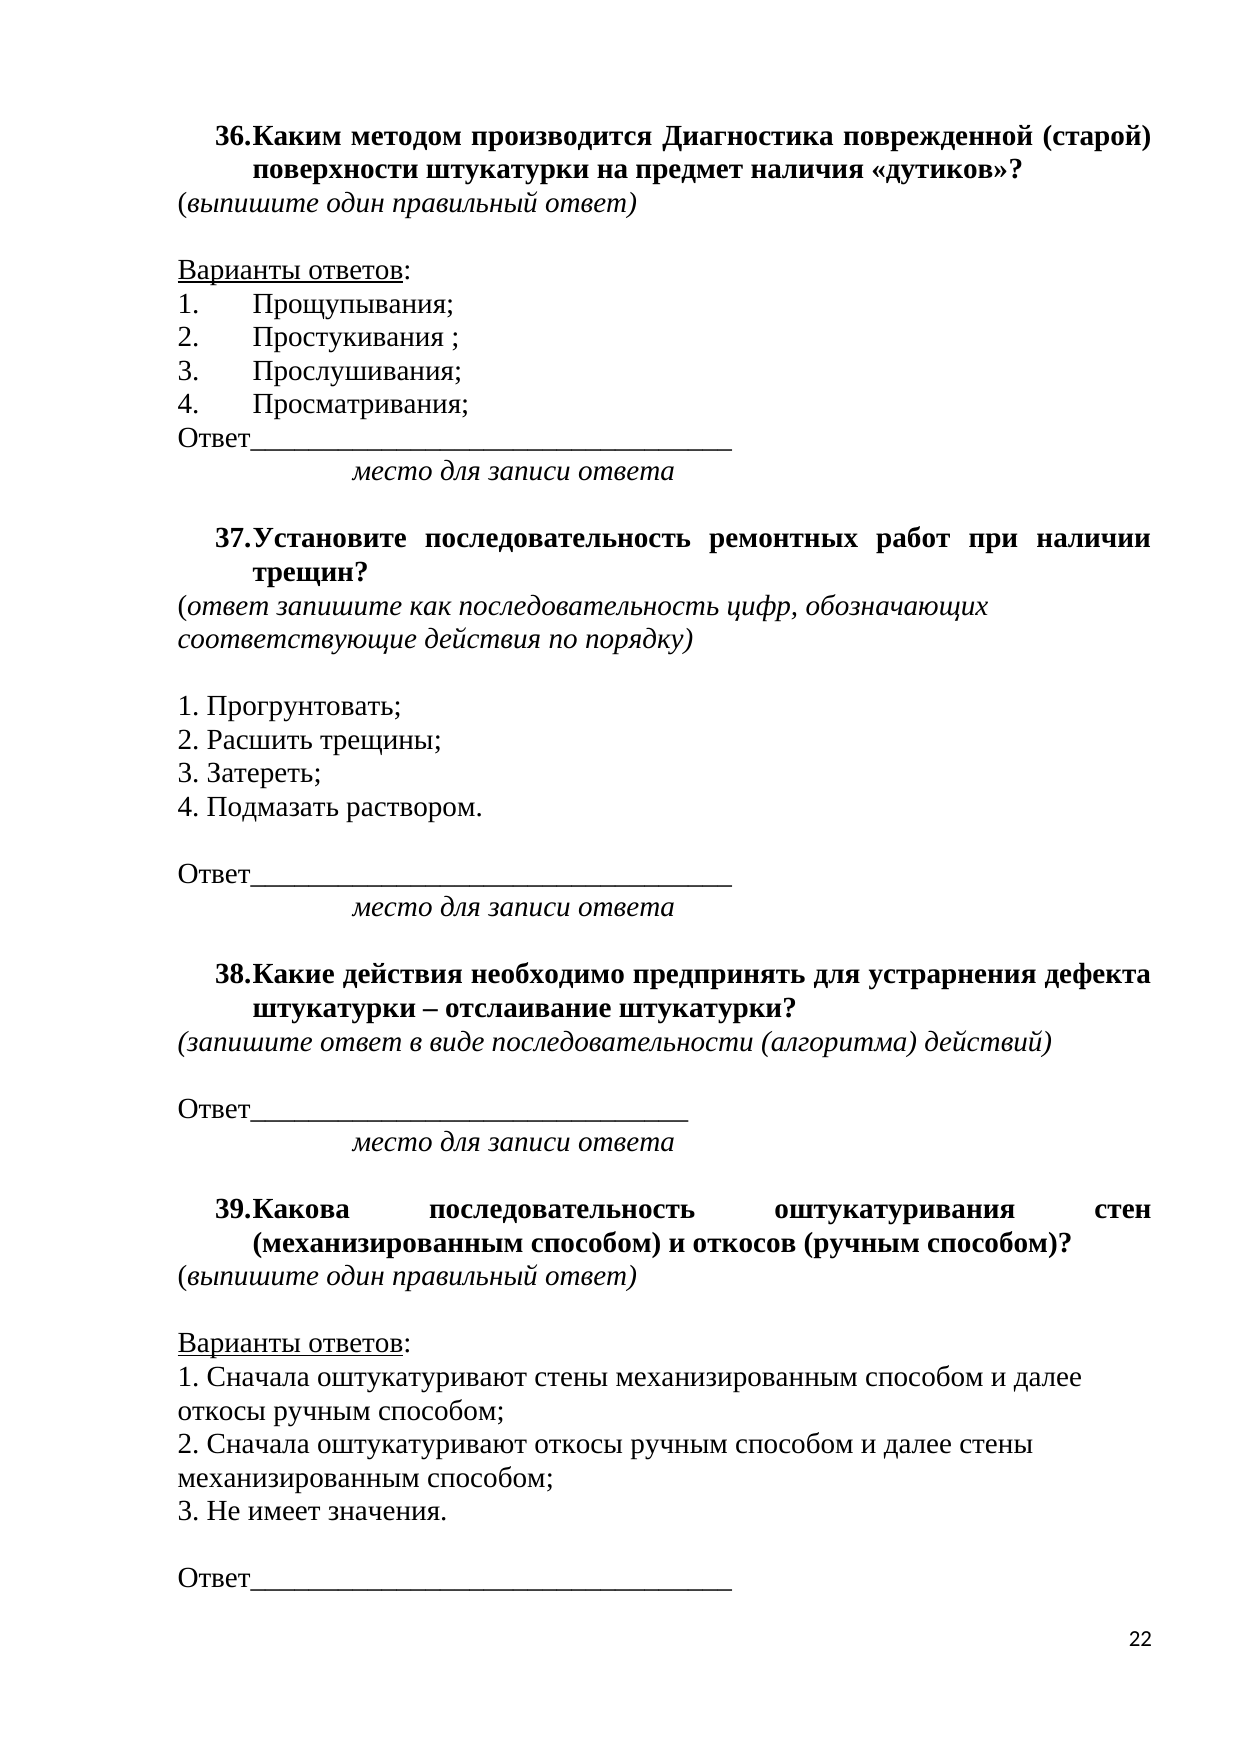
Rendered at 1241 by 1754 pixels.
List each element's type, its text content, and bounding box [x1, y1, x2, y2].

list (запишите ответ в виде последовательности (алгоритма) действий) [177, 1024, 1152, 1057]
list Прослушивания; [177, 353, 1152, 386]
list Какие действия необходимо предпринять для устрарнения дефекта штукатурки – отслаивание штукатурки? [215, 957, 1152, 1024]
text Варианты ответов: [177, 252, 1152, 286]
list Просматривания; [177, 386, 1152, 420]
list Каким методом производится Диагностика поврежденной (старой) поверхности штукатурки на предмет наличия «дутиков»? [215, 118, 1152, 185]
list Простукивания ; [177, 319, 1152, 353]
text 2. Расшить трещины; [177, 722, 1152, 755]
list (выпишите один правильный ответ) [177, 185, 1152, 219]
list Прощупывания; [177, 286, 1152, 319]
text место для записи ответа [177, 889, 1152, 923]
text 4. Подмазать раствором. [177, 789, 1152, 822]
text 1. Сначала оштукатуривают стены механизированным способом и далее откосы ручным способом; [177, 1359, 1152, 1426]
text Ответ_________________________________ [177, 420, 1152, 453]
text 3. Не имеет значения. [177, 1493, 1152, 1527]
text 3. Затереть; [177, 755, 1152, 789]
text 2. Сначала оштукатуривают откосы ручным способом и далее стены механизированным способом; [177, 1426, 1152, 1493]
list Установите последовательность ремонтных работ при наличии трещин? [215, 521, 1152, 588]
text Варианты ответов: [177, 1326, 1152, 1359]
text место для записи ответа [177, 453, 1152, 487]
text 1. Прогрунтовать; [177, 688, 1152, 722]
list Какова последовательность оштукатуривания стен (механизированным способом) и откосов (ручным способом)? [215, 1191, 1152, 1258]
text Ответ_________________________________ [177, 856, 1152, 889]
list (выпишите один правильный ответ) [177, 1258, 1152, 1292]
list (ответ запишите как последовательность цифр, обозначающих соответствующие действия по порядку) [177, 588, 1152, 655]
text Ответ______________________________ [177, 1091, 1152, 1124]
text место для записи ответа [177, 1124, 1152, 1158]
text Ответ_________________________________ [177, 1560, 1152, 1594]
